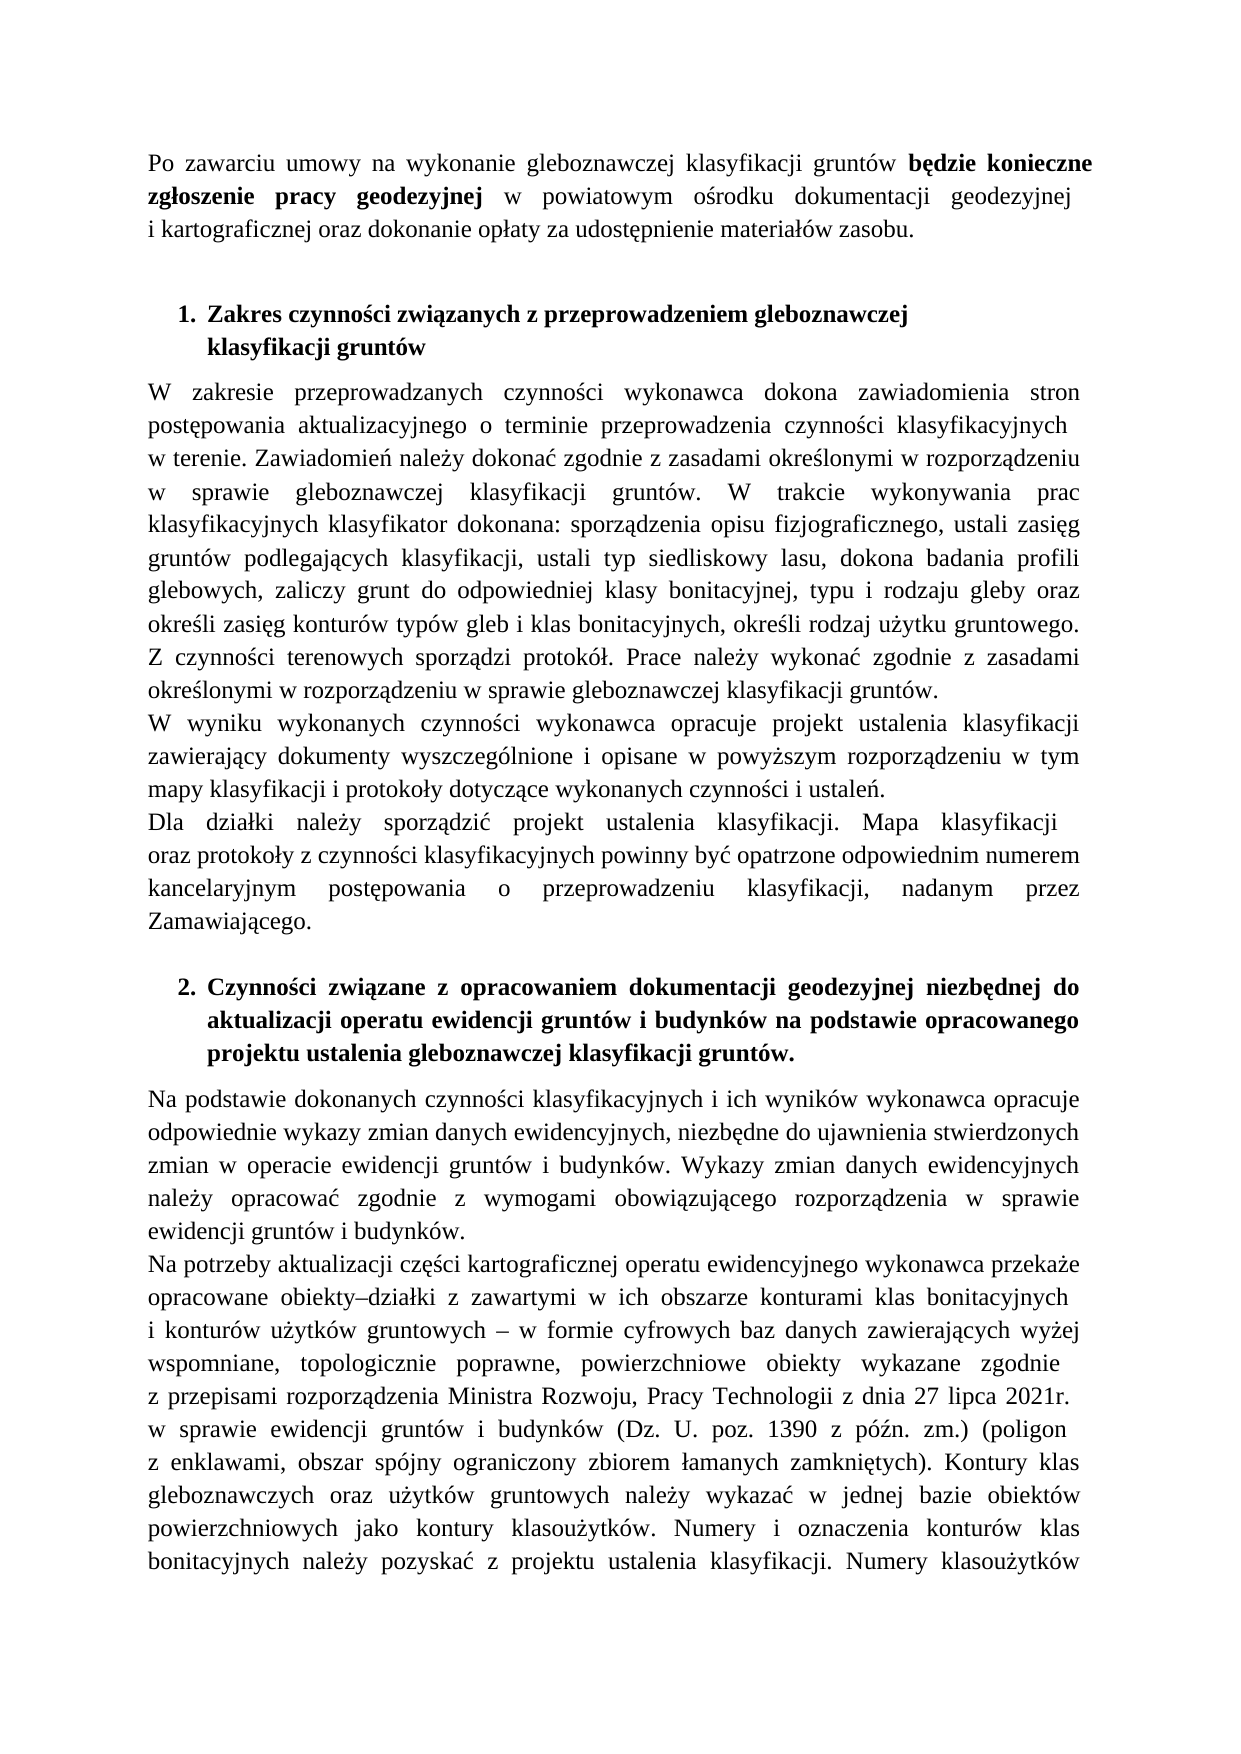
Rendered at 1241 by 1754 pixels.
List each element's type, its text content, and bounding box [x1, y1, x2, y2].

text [148, 1249, 1081, 1575]
text W wyniku wykonanych czynności wykonawca opracuje projekt ustalenia klasyfikacji zawierający dokumenty wyszczególnione i opisane w powyższym rozporządzeniu w tym mapy klasyfikacji i protokoły dotyczące wykonanych czynności i ustaleń. [148, 708, 1080, 803]
text Na podstawie dokonanych czynności klasyfikacyjnych i ich wyników wykonawca opracuje odpowiednie wykazy zmian danych ewidencyjnych, niezbędne do ujawnienia stwierdzonych zmian w operacie ewidencji gruntów i budynków. Wykazy zmian danych ewidencyjnych należy opracować zgodnie z wymogami obowiązującego rozporządzenia w sprawie ewidencji gruntów i budynków. [148, 1084, 1080, 1244]
text Po zawarciu umowy na wykonanie gleboznawczej klasyfikacji gruntów będzie konieczne zgłoszenie pracy geodezyjnej w powiatowym ośrodku dokumentacji geodezyjnej i kartograficznej oraz dokonanie opłaty za udostępnienie materiałów zasobu. [148, 148, 1092, 242]
text W zakresie przeprowadzanych czynności wykonawca dokona zawiadomienia stron postępowania aktualizacyjnego o terminie przeprowadzenia czynności klasyfikacyjnych w terenie. Zawiadomień należy dokonać zgodnie z zasadami określonymi w rozporządzeniu w sprawie gleboznawczej klasyfikacji gruntów. W trakcie wykonywania prac klasyfikacyjnych klasyfikator dokonana: sporządzenia opisu fizjograficznego, ustali zasięg gruntów podlegających klasyfikacji, ustali typ siedliskowy lasu, dokona badania profili glebowych, zaliczy grunt do odpowiedniej klasy bonitacyjnej, typu i rodzaju gleby oraz określi zasięg konturów typów gleb i klas bonitacyjnych, określi rodzaj użytku gruntowego. Z czynności terenowych sporządzi protokół. Prace należy wykonać zgodnie z zasadami określonymi w rozporządzeniu w sprawie gleboznawczej klasyfikacji gruntów. [148, 377, 1081, 703]
text Dla działki należy sporządzić projekt ustalenia klasyfikacji. Mapa klasyfikacji oraz protokoły z czynności klasyfikacyjnych powinny być opatrzone odpowiednim numerem kancelaryjnym postępowania o przeprowadzeniu klasyfikacji, nadanym przez Zamawiającego. [148, 807, 1081, 935]
list Zakres czynności związanych z przeprowadzeniem gleboznawczej klasyfikacji gruntów [177, 299, 1024, 361]
list Czynności związane z opracowaniem dokumentacji geodezyjnej niezbędnej do aktualizacji operatu ewidencji gruntów i budynków na podstawie opracowanego projektu ustalenia gleboznawczej klasyfikacji gruntów. [177, 972, 1080, 1067]
